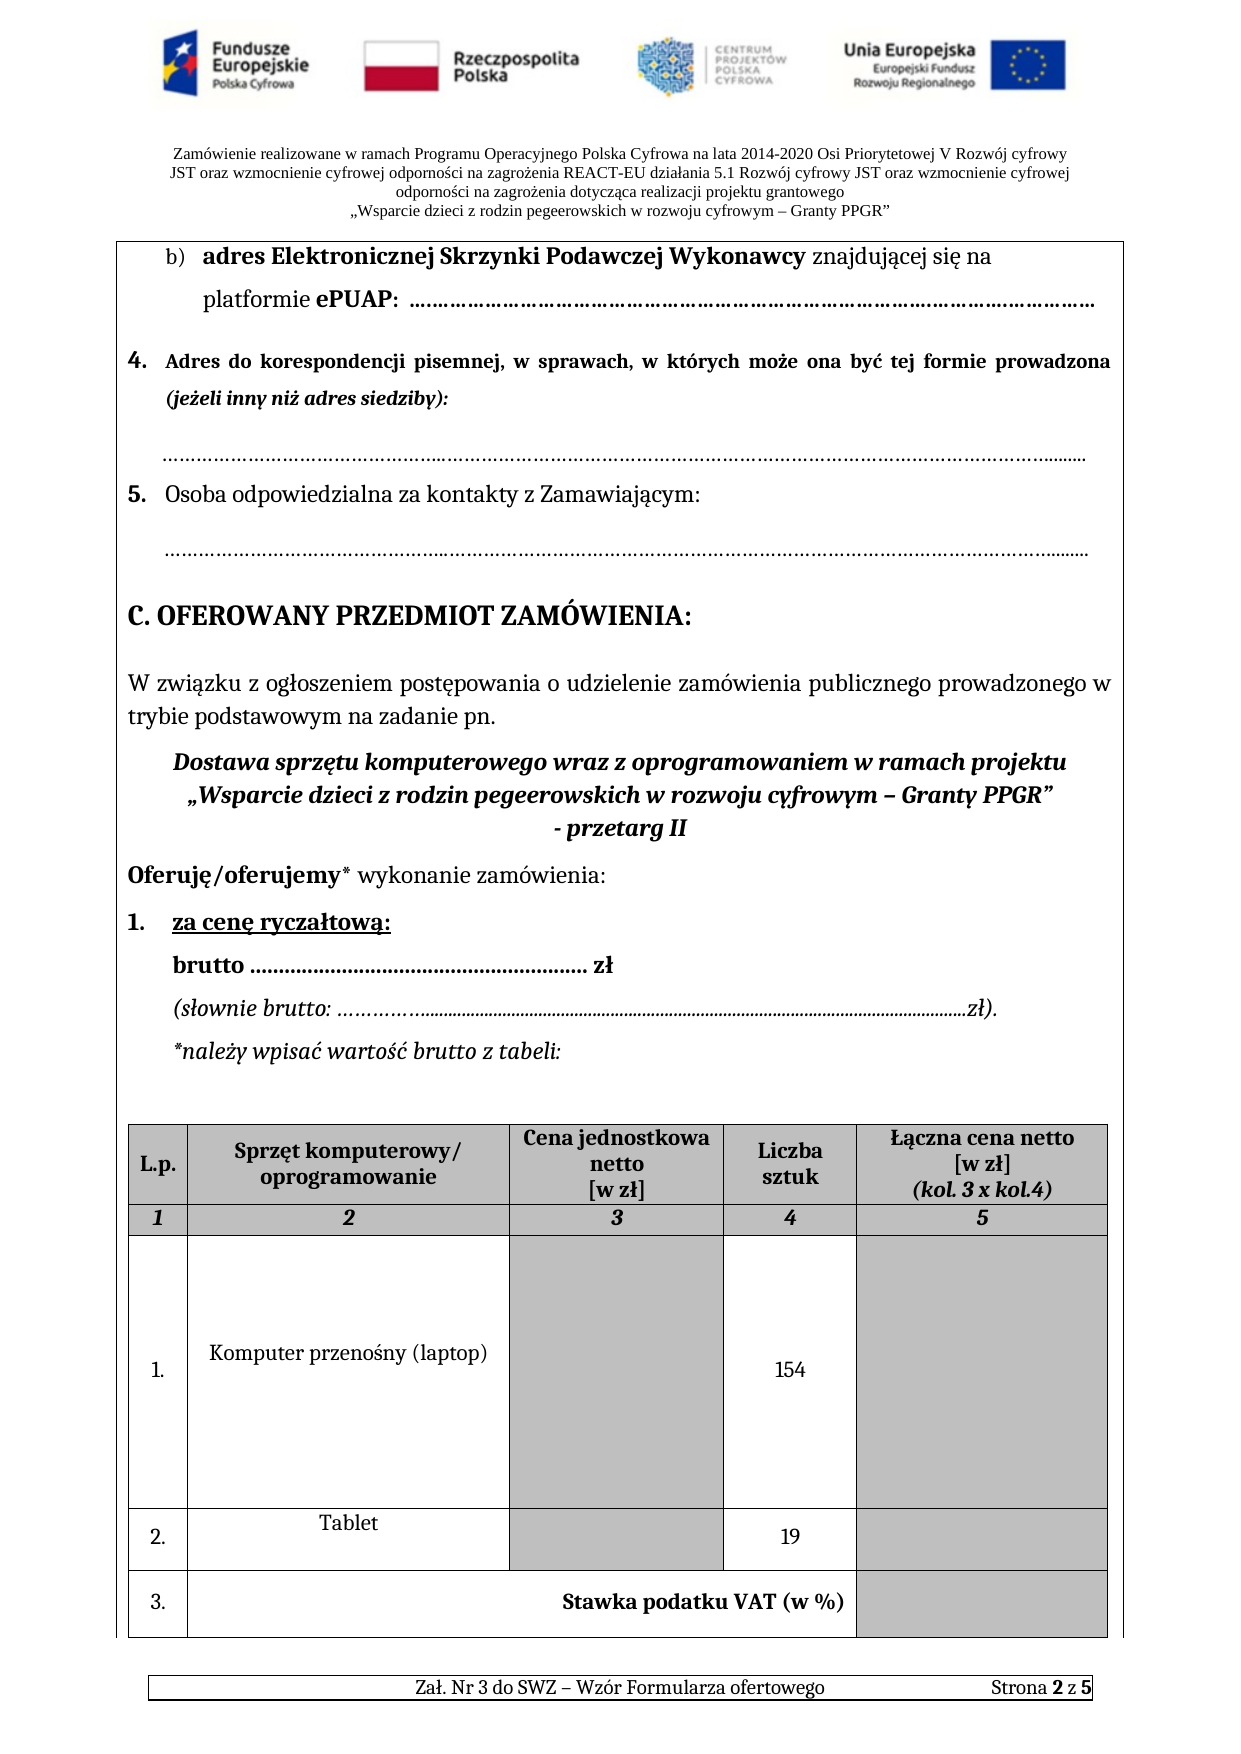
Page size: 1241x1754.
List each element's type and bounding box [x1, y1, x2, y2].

picture [148, 19, 1092, 120]
table_header [117, 242, 1123, 587]
table_cell [117, 587, 1123, 1638]
